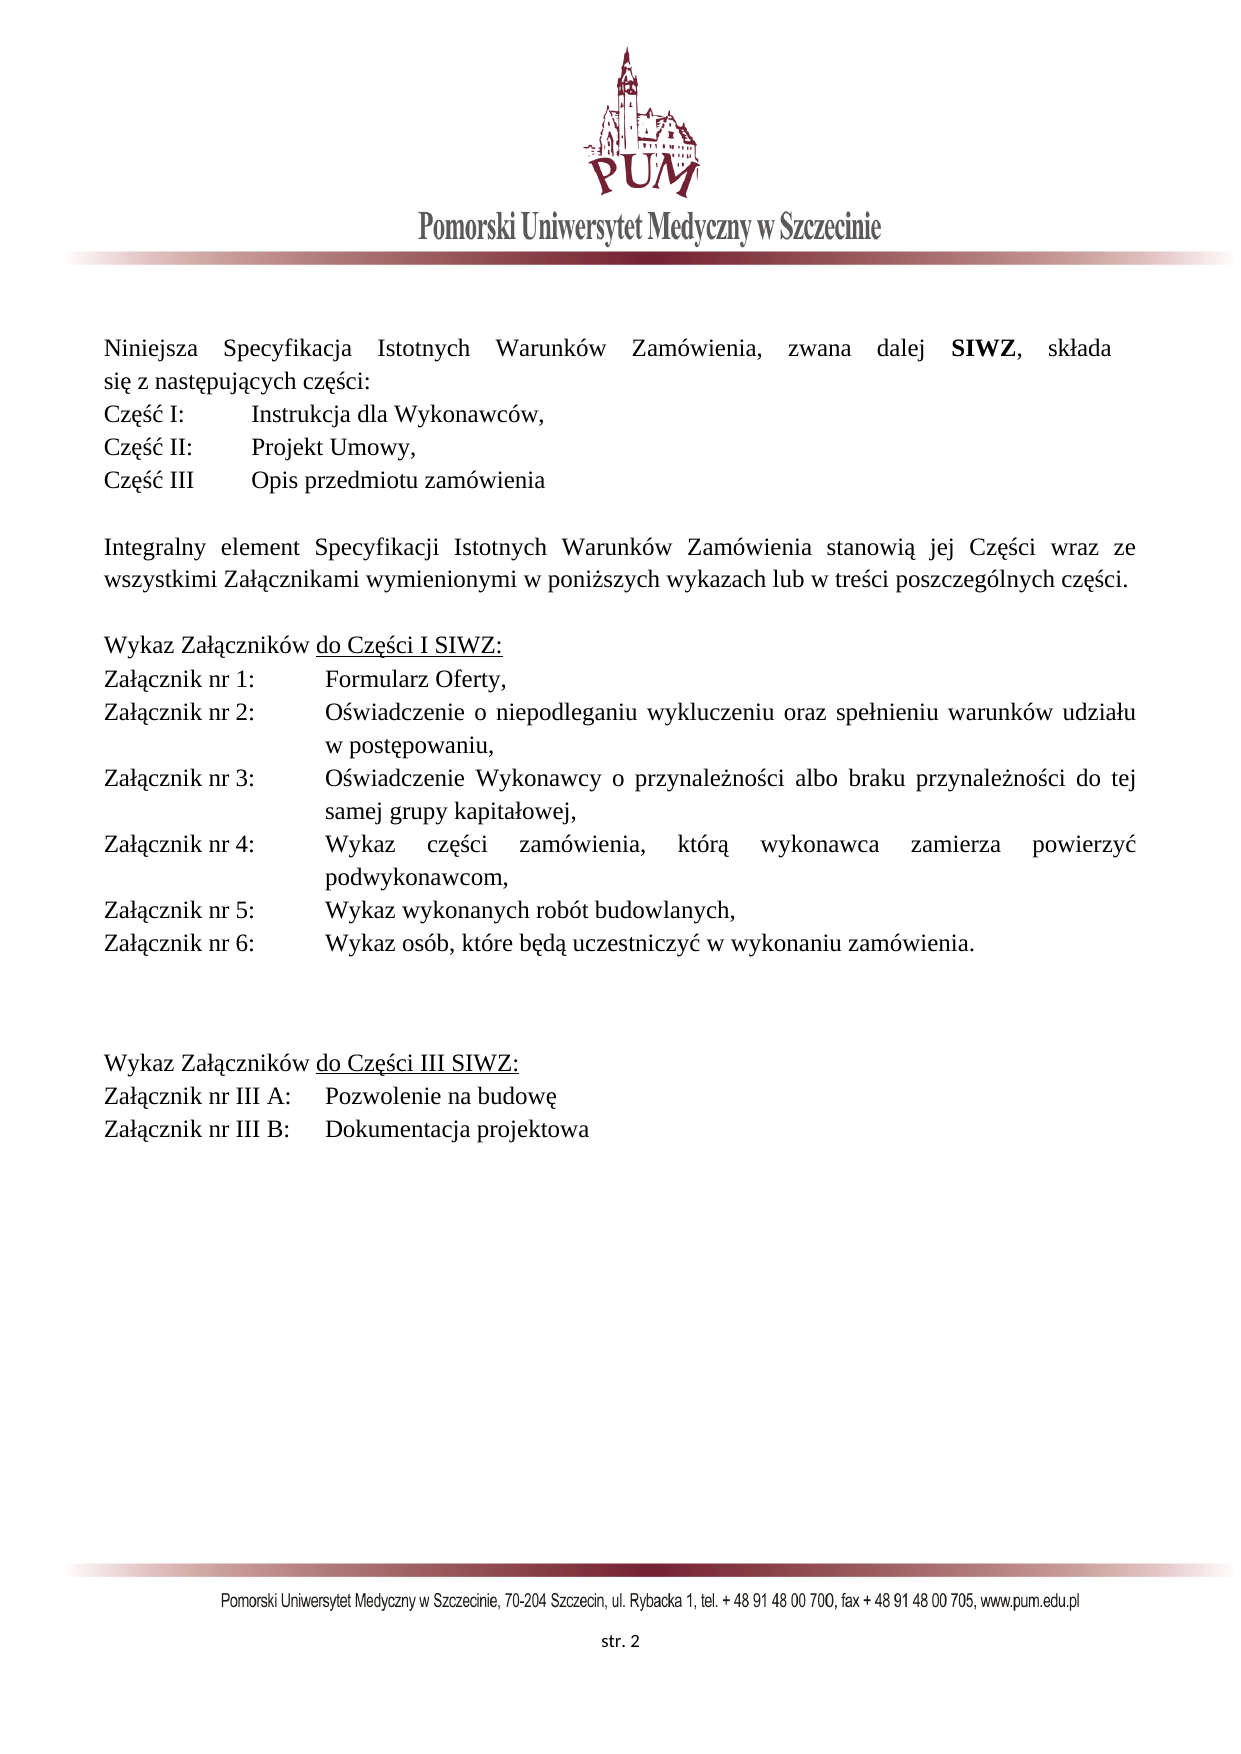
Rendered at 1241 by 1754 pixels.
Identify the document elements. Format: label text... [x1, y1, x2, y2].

picture [58, 1563, 1240, 1611]
picture [58, 46, 1240, 265]
text Załącznik nr 4: Wykaz części zamówienia, którą wykonawca zamierza powierzyć podwykonawcom, [103, 829, 1137, 891]
text Wykaz Załączników do Części I SIWZ: [103, 631, 1137, 659]
text Załącznik nr 3: Oświadczenie Wykonawcy o przynależności albo braku przynależności do tej samej grupy kapitałowej, [103, 763, 1137, 824]
text Załącznik nr 6: Wykaz osób, które będą uczestniczyć w wykonaniu zamówienia. [103, 928, 1137, 957]
text Załącznik nr 5: Wykaz wykonanych robót budowlanych, [103, 895, 1137, 923]
text Załącznik nr 2: Oświadczenie o niepodleganiu wykluczeniu oraz spełnieniu warunków udziału w postępowaniu, [103, 697, 1137, 758]
text Załącznik nr III A: Pozwolenie na budowę [103, 1081, 1137, 1109]
text Część III Opis przedmiotu zamówienia [103, 466, 1137, 494]
text Wykaz Załączników do Części III SIWZ: [103, 1048, 1137, 1076]
text Część I: Instrukcja dla Wykonawców, [103, 399, 1137, 428]
text Część II: Projekt Umowy, [103, 432, 1137, 461]
text Niniejsza Specyfikacja Istotnych Warunków Zamówienia, zwana dalej SIWZ, składa się z następujących części: [103, 333, 1137, 395]
text Załącznik nr III B: Dokumentacja projektowa [103, 1114, 1137, 1142]
text Załącznik nr 1: Formularz Oferty, [103, 664, 1137, 692]
text Integralny element Specyfikacji Istotnych Warunków Zamówienia stanowią jej Części wraz ze wszystkimi Załącznikami wymienionymi w poniższych wykazach lub w treści poszczególnych części. [103, 532, 1137, 593]
